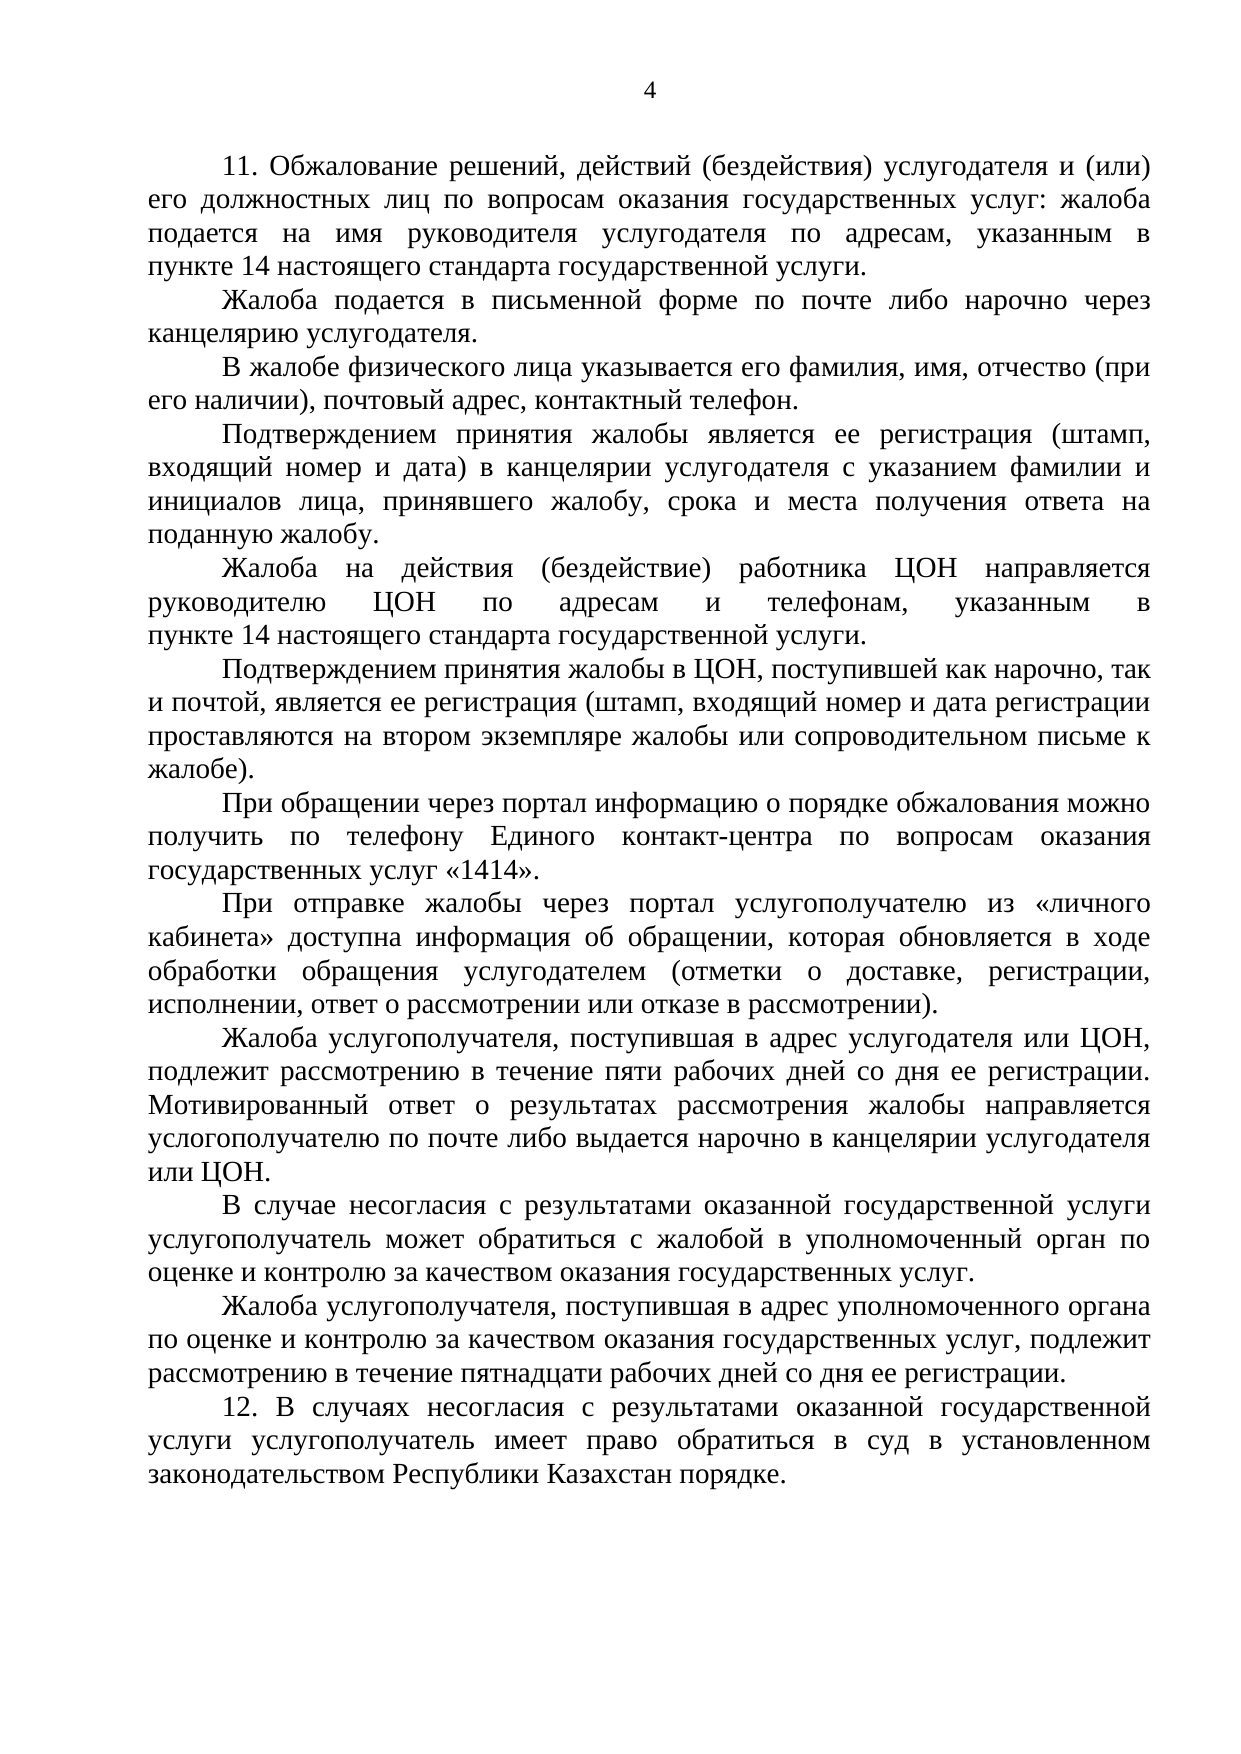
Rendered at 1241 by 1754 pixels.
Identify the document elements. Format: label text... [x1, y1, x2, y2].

text Жалоба услугополучателя, поступившая в адрес услугодателя или ЦОН, подлежит рассмотрению в течение пяти рабочих дней со дня ее регистрации. Мотивированный ответ о результатах рассмотрения жалобы направляется услогополучателю по почте либо выдается нарочно в канцелярии услугодателя или ЦОН. [148, 1020, 1152, 1187]
text Жалоба услугополучателя, поступившая в адрес уполномоченного органа по оценке и контролю за качеством оказания государственных услуг, подлежит рассмотрению в течение пятнадцати рабочих дней со дня ее регистрации. [148, 1288, 1152, 1389]
text При отправке жалобы через портал услугополучателю из «личного кабинета» доступна информация об обращении, которая обновляется в ходе обработки обращения услугодателем (отметки о доставке, регистрации, исполнении, ответ о рассмотрении или отказе в рассмотрении). [148, 886, 1152, 1020]
text В случае несогласия с результатами оказанной государственной услуги услугополучатель может обратиться с жалобой в уполномоченный орган по оценке и контролю за качеством оказания государственных услуг. [148, 1187, 1152, 1288]
text Жалоба на действия (бездействие) работника ЦОН направляется руководителю ЦОН по адресам и телефонам, указанным в пункте 14 настоящего стандарта государственной услуги. [148, 550, 1152, 651]
text Жалоба подается в письменной форме по почте либо нарочно через канцелярию услугодателя. [148, 282, 1152, 349]
text Подтверждением принятия жалобы в ЦОН, поступившей как нарочно, так и почтой, является ее регистрация (штамп, входящий номер и дата регистрации проставляются на втором экземпляре жалобы или сопроводительном письме к жалобе). [148, 651, 1152, 785]
text При обращении через портал информацию о порядке обжалования можно получить по телефону Единого контакт-центра по вопросам оказания государственных услуг «1414». [148, 785, 1152, 886]
text 11. Обжалование решений, действий (бездействия) услугодателя и (или) его должностных лиц по вопросам оказания государственных услуг: жалоба подается на имя руководителя услугодателя по адресам, указанным в пункте 14 настоящего стандарта государственной услуги. [148, 148, 1152, 282]
text Подтверждением принятия жалобы является ее регистрация (штамп, входящий номер и дата) в канцелярии услугодателя с указанием фамилии и инициалов лица, принявшего жалобу, срока и места получения ответа на поданную жалобу. [148, 416, 1152, 550]
text 12. В случаях несогласия с результатами оказанной государственной услуги услугополучатель имеет право обратиться в суд в установленном законодательством Республики Казахстан порядке. [148, 1389, 1152, 1489]
text В жалобе физического лица указывается его фамилия, имя, отчество (при его наличии), почтовый адрес, контактный телефон. [148, 349, 1152, 416]
